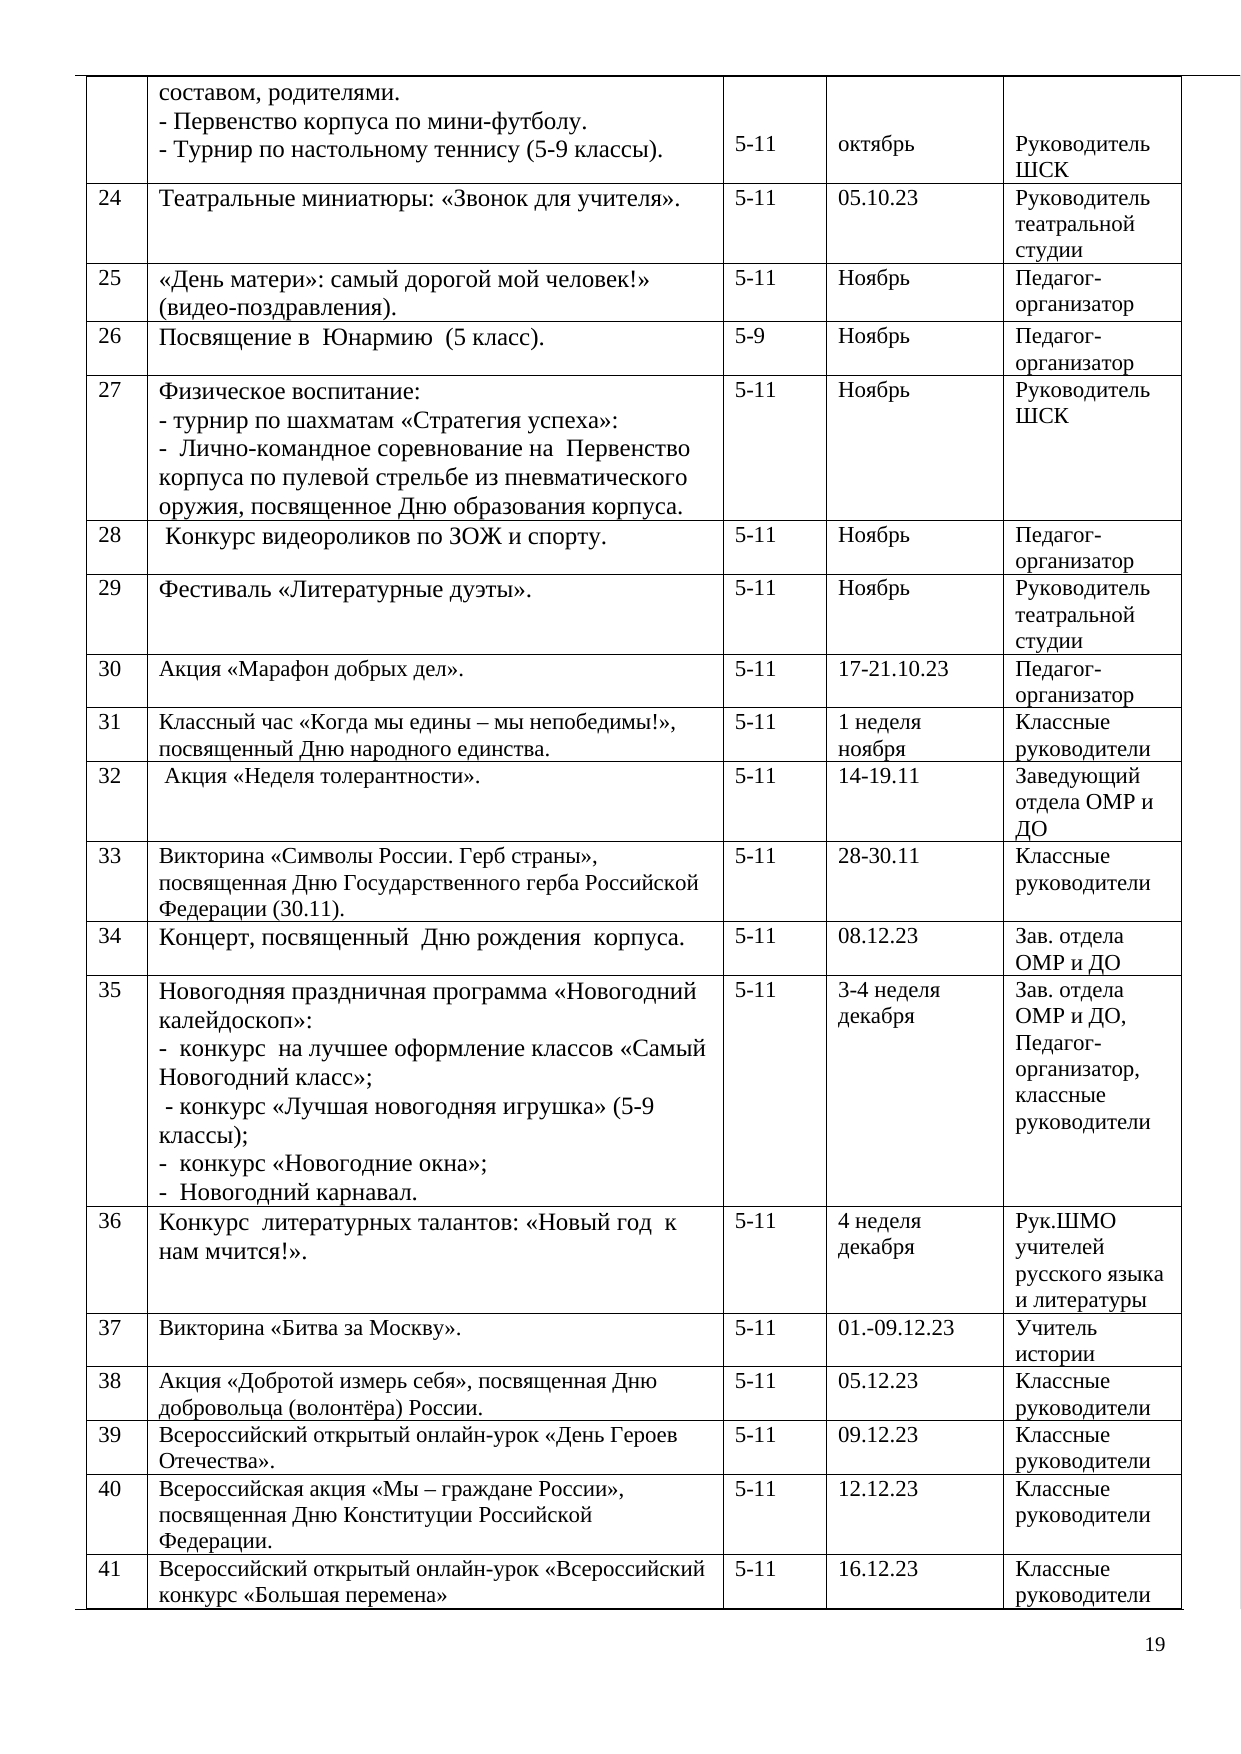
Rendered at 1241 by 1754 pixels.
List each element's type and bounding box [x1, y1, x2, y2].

table_cell [1004, 1421, 1181, 1474]
table_cell [827, 575, 1003, 654]
table_cell [148, 842, 723, 921]
table_cell [87, 376, 147, 520]
table_cell [148, 184, 723, 263]
table_cell [1089, 970, 1102, 975]
table_cell [1004, 762, 1181, 841]
table_cell [148, 708, 723, 761]
table_cell [148, 655, 723, 707]
table_cell [827, 184, 1003, 263]
table_cell [87, 708, 147, 761]
table_cell [148, 575, 723, 654]
table_cell [724, 762, 826, 841]
table_cell [724, 184, 826, 263]
table_cell [1016, 836, 1029, 841]
table_cell [724, 376, 826, 520]
table_cell [87, 842, 147, 921]
table_cell [827, 521, 1003, 574]
table_cell [87, 264, 147, 321]
table_cell [1004, 1475, 1181, 1554]
table_cell [1004, 655, 1181, 707]
table_cell [724, 1555, 826, 1608]
table_cell [724, 264, 826, 321]
table_cell [1004, 922, 1181, 975]
table_cell [827, 922, 1003, 975]
table_cell [827, 762, 1003, 841]
table_cell [87, 762, 147, 841]
table_cell [87, 1367, 147, 1420]
table_cell [148, 976, 723, 1206]
table_cell [1004, 842, 1181, 921]
table_cell [148, 521, 723, 574]
table_cell [1004, 575, 1181, 654]
table_cell [827, 708, 1003, 761]
table_cell [724, 708, 826, 761]
table_cell [148, 762, 723, 841]
table_cell [1004, 521, 1181, 574]
table_cell [724, 842, 826, 921]
table_cell [827, 77, 1003, 183]
table_cell [87, 521, 147, 574]
table_cell [87, 1207, 147, 1313]
table_cell [148, 1314, 723, 1366]
table_cell [827, 1421, 1003, 1474]
table_cell [87, 1475, 147, 1554]
table_cell [87, 184, 147, 263]
table_cell [148, 77, 723, 183]
table_cell [148, 1475, 723, 1554]
table_cell [1004, 376, 1181, 520]
table_cell [724, 1421, 826, 1474]
table_cell [1004, 264, 1181, 321]
table_cell [148, 1367, 723, 1420]
table_cell [1004, 1367, 1181, 1420]
table_cell [724, 976, 826, 1206]
table_cell [827, 655, 1003, 707]
table_cell [87, 922, 147, 975]
table_cell [148, 922, 723, 975]
table_cell [724, 1475, 826, 1554]
table_cell [148, 264, 723, 321]
table_cell [148, 376, 723, 520]
table_cell [724, 1314, 826, 1366]
table_cell [1004, 1314, 1181, 1366]
table_cell [87, 655, 147, 707]
table_cell [1004, 976, 1181, 1206]
table_cell [827, 1367, 1003, 1420]
table_cell [87, 77, 147, 183]
table_cell [724, 77, 826, 183]
table_cell [87, 976, 147, 1206]
table_cell [724, 1367, 826, 1420]
table_cell [827, 1475, 1003, 1554]
table_cell [1004, 322, 1181, 375]
table_cell [724, 922, 826, 975]
table_cell [148, 1207, 723, 1313]
table_cell [148, 322, 723, 375]
table_cell [1004, 1207, 1181, 1313]
table_cell [1004, 184, 1181, 263]
table_cell [724, 322, 826, 375]
table_cell [827, 976, 1003, 1206]
table_cell [87, 322, 147, 375]
table_cell [1004, 77, 1181, 183]
table_cell [827, 264, 1003, 321]
table_cell [724, 521, 826, 574]
table_cell [827, 842, 1003, 921]
table_cell [827, 1314, 1003, 1366]
table_cell [300, 756, 313, 761]
table_cell [87, 1314, 147, 1366]
table_cell [75, 76, 86, 1609]
table_cell [724, 1207, 826, 1313]
table_cell [87, 575, 147, 654]
table_cell [87, 1555, 147, 1608]
table_cell [148, 1555, 723, 1608]
table_cell [724, 655, 826, 707]
table_cell [827, 1207, 1003, 1313]
table_cell [87, 1421, 147, 1474]
table_cell [827, 376, 1003, 520]
table_cell [724, 575, 826, 654]
table_cell [827, 1555, 1003, 1608]
table_cell [148, 1421, 723, 1474]
table_cell [1004, 708, 1181, 761]
table_cell [1004, 1555, 1181, 1608]
table_cell [827, 322, 1003, 375]
